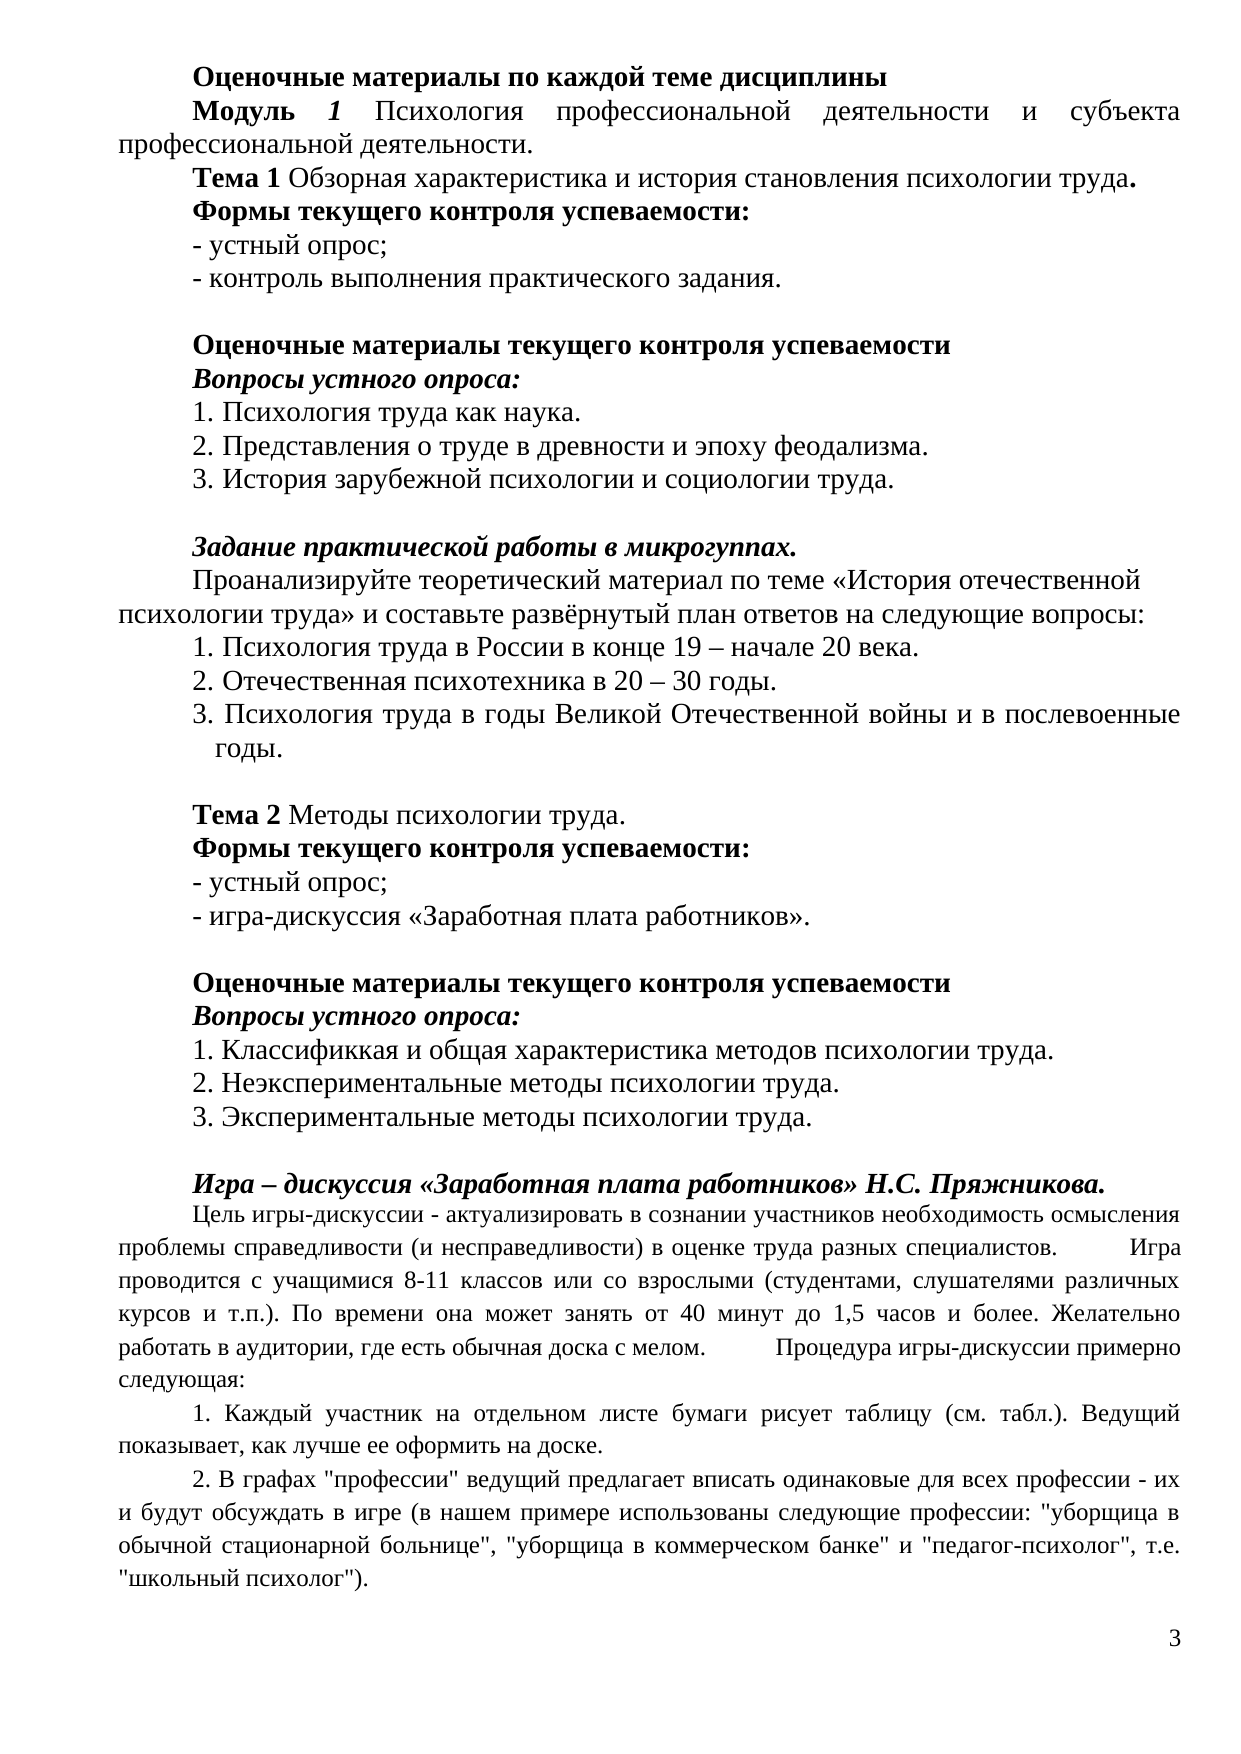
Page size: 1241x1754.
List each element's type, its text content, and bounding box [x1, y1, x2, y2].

text - устный опрос; [118, 864, 1181, 898]
list Психология труда в годы Великой Отечественной войны и в послевоенные годы. [192, 696, 1181, 763]
text Проанализируйте теоретический материал по теме «История отечественной психологии труда» и составьте развёрнутый план ответов на следующие вопросы: [118, 562, 1181, 629]
text Формы текущего контроля успеваемости: [118, 193, 1181, 227]
text - контроль выполнения практического задания. [118, 260, 1181, 294]
text Оценочные материалы текущего контроля успеваемости [118, 965, 1181, 998]
text 1. Классификкая и общая характеристика методов психологии труда. [118, 1032, 1181, 1065]
list Психология труда как наука. [192, 394, 1181, 428]
text 3. Экспериментальные методы психологии труда. [118, 1099, 1181, 1132]
list Оценочные материалы по каждой теме дисциплины [118, 59, 1181, 93]
text Формы текущего контроля успеваемости: [118, 831, 1181, 864]
list История зарубежной психологии и социологии труда. [192, 462, 1181, 495]
text - устный опрос; [118, 227, 1181, 260]
text 1. Каждый участник на отдельном листе бумаги рисует таблицу (см. табл.). Ведущий показывает, как лучше ее оформить на доске. [118, 1398, 1181, 1459]
text 2. В графах "профессии" ведущий предлагает вписать одинаковые для всех профессии - их и будут обсуждать в игре (в нашем примере использованы следующие профессии: "уборщица в обычной стационарной больнице", "уборщица в коммерческом банке" и "педагог-психолог", т.е. "школьный психолог"). [118, 1464, 1181, 1591]
text Игра – дискуссия «Заработная плата работников» Н.С. Пряжникова. [118, 1166, 1181, 1199]
text - игра-дискуссия «Заработная плата работников». [118, 898, 1181, 931]
text Оценочные материалы текущего контроля успеваемости [118, 327, 1181, 361]
text Задание практической работы в микрогуппах. [118, 529, 1181, 562]
text Вопросы устного опроса: [118, 361, 1181, 394]
text Модуль 1 Психология профессиональной деятельности и субъекта профессиональной деятельности. [118, 93, 1181, 160]
list Представления о труде в древности и эпоху феодализма. [192, 428, 1181, 462]
text Тема 2 Методы психологии труда. [118, 797, 1181, 831]
text 2. Неэкспериментальные методы психологии труда. [118, 1065, 1181, 1099]
text Вопросы устного опроса: [118, 998, 1181, 1032]
list Психология труда в России в конце 19 – начале 20 века. [192, 629, 1181, 663]
list Отечественная психотехника в 20 – 30 годы. [192, 663, 1181, 696]
text Цель игры-дискуссии - актуализировать в сознании участников необходимость осмысления проблемы справедливости (и несправедливости) в оценке труда разных специалистов. Игра проводится с учащимися 8-11 классов или со взрослыми (студентами, слушателями различных курсов и т.п.). По времени она может занять от 40 минут до 1,5 часов и более. Желательно работать в аудитории, где есть обычная доска с мелом. Процедура игры-дискуссии примерно следующая: [118, 1199, 1181, 1393]
text Тема 1 Обзорная характеристика и история становления психологии труда. [118, 160, 1181, 193]
